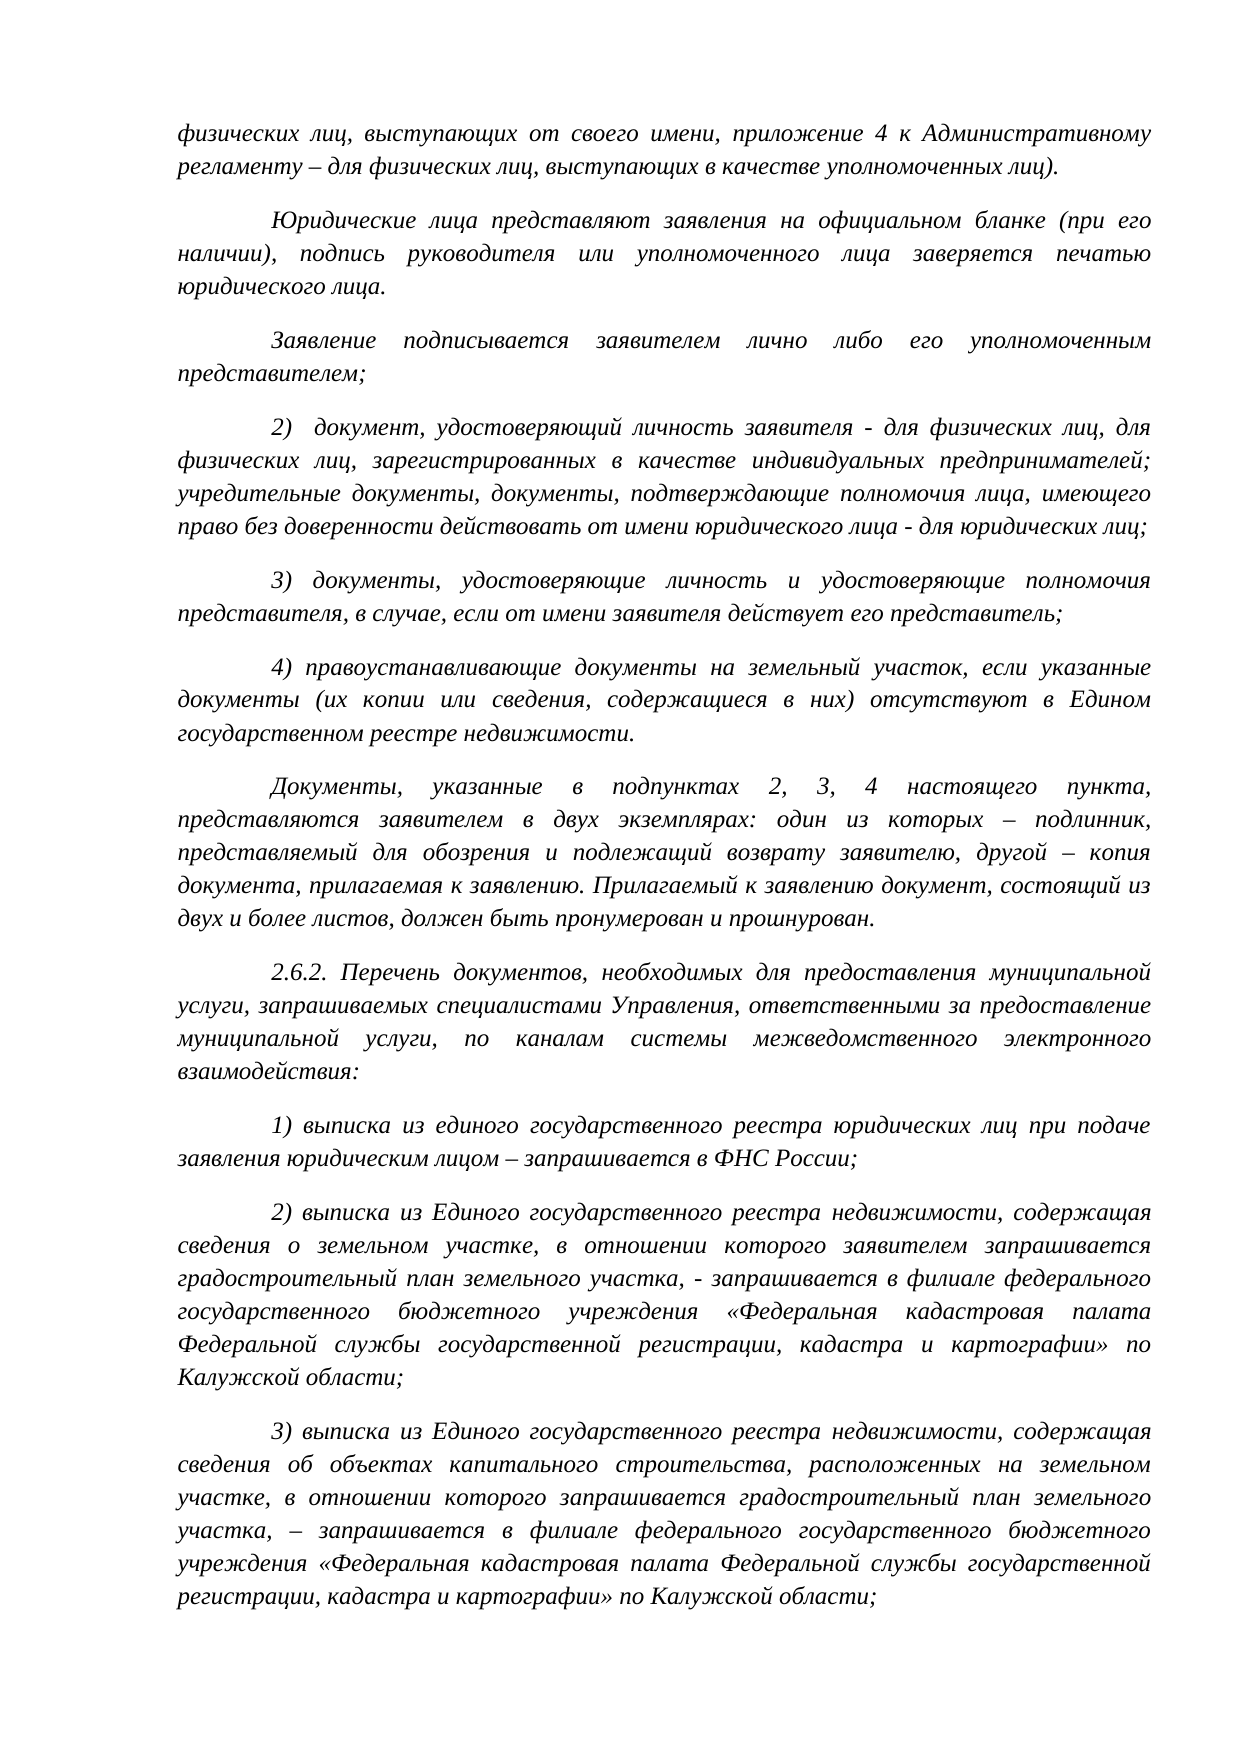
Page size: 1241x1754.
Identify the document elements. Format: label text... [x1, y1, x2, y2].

text 3) выписка из Единого государственного реестра недвижимости, содержащая сведения об объектах капитального строительства, расположенных на земельном участке, в отношении которого запрашивается градостроительный план земельного участка, – запрашивается в филиале федерального государственного бюджетного учреждения «Федеральная кадастровая палата Федеральной службы государственной регистрации, кадастра и картографии» по Калужской области; [177, 1577, 1152, 1610]
text 2) выписка из Единого государственного реестра недвижимости, содержащая сведения о земельном участке, в отношении которого заявителем запрашивается градостроительный план земельного участка, - запрашивается в филиале федерального государственного бюджетного учреждения «Федеральная кадастровая палата Федеральной службы государственной регистрации, кадастра и картографии» по Калужской области; [177, 1358, 1152, 1391]
text 4) правоустанавливающие документы на земельный участок, если указанные документы (их копии или сведения, содержащиеся в них) отсутствуют в Едином государственном реестре недвижимости. [177, 652, 1152, 685]
text Документы, указанные в подпунктах 2, 3, 4 настоящего пункта, представляются заявителем в двух экземплярах: один из которых – подлинник, представляемый для обозрения и подлежащий возврату заявителю, другой – копия документа, прилагаемая к заявлению. Прилагаемый к заявлению документ, состоящий из двух и более листов, должен быть пронумерован и прошнурован. [177, 771, 1152, 805]
text 4) правоустанавливающие документы на земельный участок, если указанные документы (их копии или сведения, содержащиеся в них) отсутствуют в Едином государственном реестре недвижимости. [177, 713, 1152, 746]
text Юридические лица представляют заявления на официальном бланке (при его наличии), подпись руководителя или уполномоченного лица заверяется печатью юридического лица. [177, 267, 1152, 300]
text Заявление подписывается заявителем лично либо его уполномоченным представителем; [177, 325, 1152, 387]
text 2) документ, удостоверяющий личность заявителя - для физических лиц, для физических лиц, зарегистрированных в качестве индивидуальных предпринимателей; учредительные документы, документы, подтверждающие полномочия лица, имеющего право без доверенности действовать от имени юридического лица - для юридических лиц; [177, 507, 1152, 539]
text 2) выписка из Единого государственного реестра недвижимости, содержащая сведения о земельном участке, в отношении которого заявителем запрашивается градостроительный план земельного участка, - запрашивается в филиале федерального государственного бюджетного учреждения «Федеральная кадастровая палата Федеральной службы государственной регистрации, кадастра и картографии» по Калужской области; [177, 1197, 1152, 1230]
text 2.6.2. Перечень документов, необходимых для предоставления муниципальной услуги, запрашиваемых специалистами Управления, ответственными за предоставление муниципальной услуги, по каналам системы межведомственного электронного взаимодействия: [177, 957, 1152, 1085]
text 3) документы, удостоверяющие личность и удостоверяющие полномочия представителя, в случае, если от имени заявителя действует его представитель; [177, 565, 1152, 626]
text 3) выписка из Единого государственного реестра недвижимости, содержащая сведения об объектах капитального строительства, расположенных на земельном участке, в отношении которого запрашивается градостроительный план земельного участка, – запрашивается в филиале федерального государственного бюджетного учреждения «Федеральная кадастровая палата Федеральной службы государственной регистрации, кадастра и картографии» по Калужской области; [177, 1416, 1152, 1449]
text Документы, указанные в подпунктах 2, 3, 4 настоящего пункта, представляются заявителем в двух экземплярах: один из которых – подлинник, представляемый для обозрения и подлежащий возврату заявителю, другой – копия документа, прилагаемая к заявлению. Прилагаемый к заявлению документ, состоящий из двух и более листов, должен быть пронумерован и прошнурован. [177, 899, 1152, 932]
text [177, 147, 1152, 180]
text 2) документ, удостоверяющий личность заявителя - для физических лиц, для физических лиц, зарегистрированных в качестве индивидуальных предпринимателей; учредительные документы, документы, подтверждающие полномочия лица, имеющего право без доверенности действовать от имени юридического лица - для юридических лиц; [177, 412, 1152, 445]
text Юридические лица представляют заявления на официальном бланке (при его наличии), подпись руководителя или уполномоченного лица заверяется печатью юридического лица. [177, 205, 1152, 238]
text 1) выписка из единого государственного реестра юридических лиц при подаче заявления юридическим лицом – запрашивается в ФНС России; [177, 1110, 1152, 1172]
